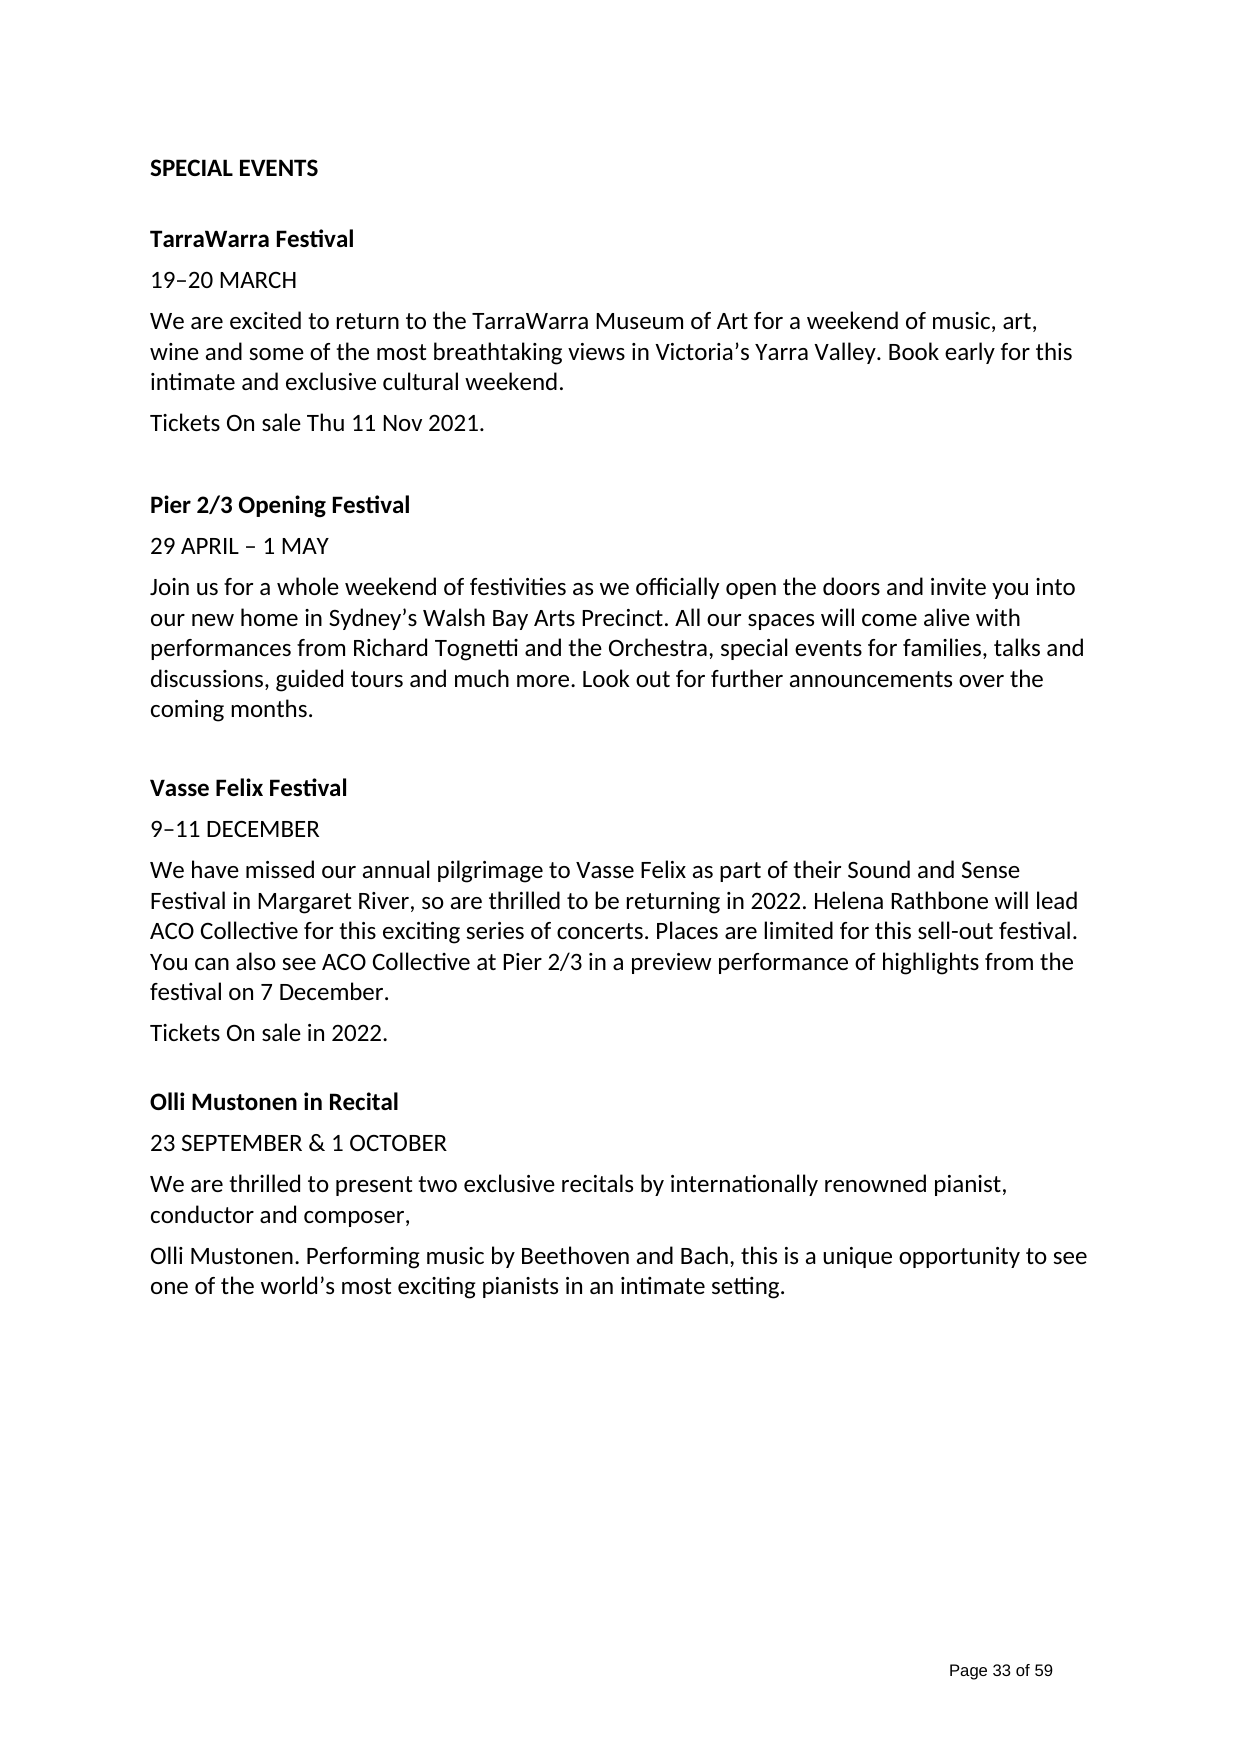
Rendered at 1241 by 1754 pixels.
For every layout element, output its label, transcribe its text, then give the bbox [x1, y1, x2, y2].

text We are excited to return to the TarraWarra Museum of Art for a weekend of music, art, wine and some of the most breathtaking views in Victoria’s Yarra Valley. Book early for this intimate and exclusive cultural weekend. [150, 305, 1090, 397]
text Tickets On sale Thu 11 Nov 2021. [150, 407, 1090, 438]
text Vasse Felix Festival [150, 773, 1090, 803]
text Join us for a whole weekend of festivities as we officially open the doors and invite you into our new home in Sydney’s Walsh Bay Arts Precinct. All our spaces will come alive with performances from Richard Tognetti and the Orchestra, special events for families, talks and discussions, guided tours and much more. Look out for further announcements over the coming months. [150, 571, 1090, 724]
text Pier 2/3 Opening Festival [150, 489, 1090, 520]
text 23 SEPTEMBER & 1 OCTOBER [150, 1127, 1090, 1158]
text TarraWarra Festival [150, 193, 1090, 254]
text Olli Mustonen. Performing music by Beethoven and Bach, this is a unique opportunity to see one of the world’s most exciting pianists in an intimate setting. [150, 1240, 1090, 1329]
text We have missed our annual pilgrimage to Vasse Felix as part of their Sound and Sense Festival in Margaret River, so are thrilled to be returning in 2022. Helena Rathbone will lead ACO Collective for this exciting series of concerts. Places are limited for this sell-out festival. You can also see ACO Collective at Pier 2/3 in a preview performance of highlights from the festival on 7 December. [150, 854, 1090, 1007]
text We are thrilled to present two exclusive recitals by internationally renowned pianist, conductor and composer, [150, 1168, 1090, 1229]
text 29 APRIL – 1 MAY [150, 530, 1090, 561]
text 19–20 MARCH [150, 264, 1090, 295]
text 9–11 DECEMBER [150, 813, 1090, 844]
text Olli Mustonen in Recital [150, 1086, 1090, 1117]
text Tickets On sale in 2022. [150, 1017, 1090, 1076]
text SPECIAL EVENTS [150, 152, 1090, 183]
